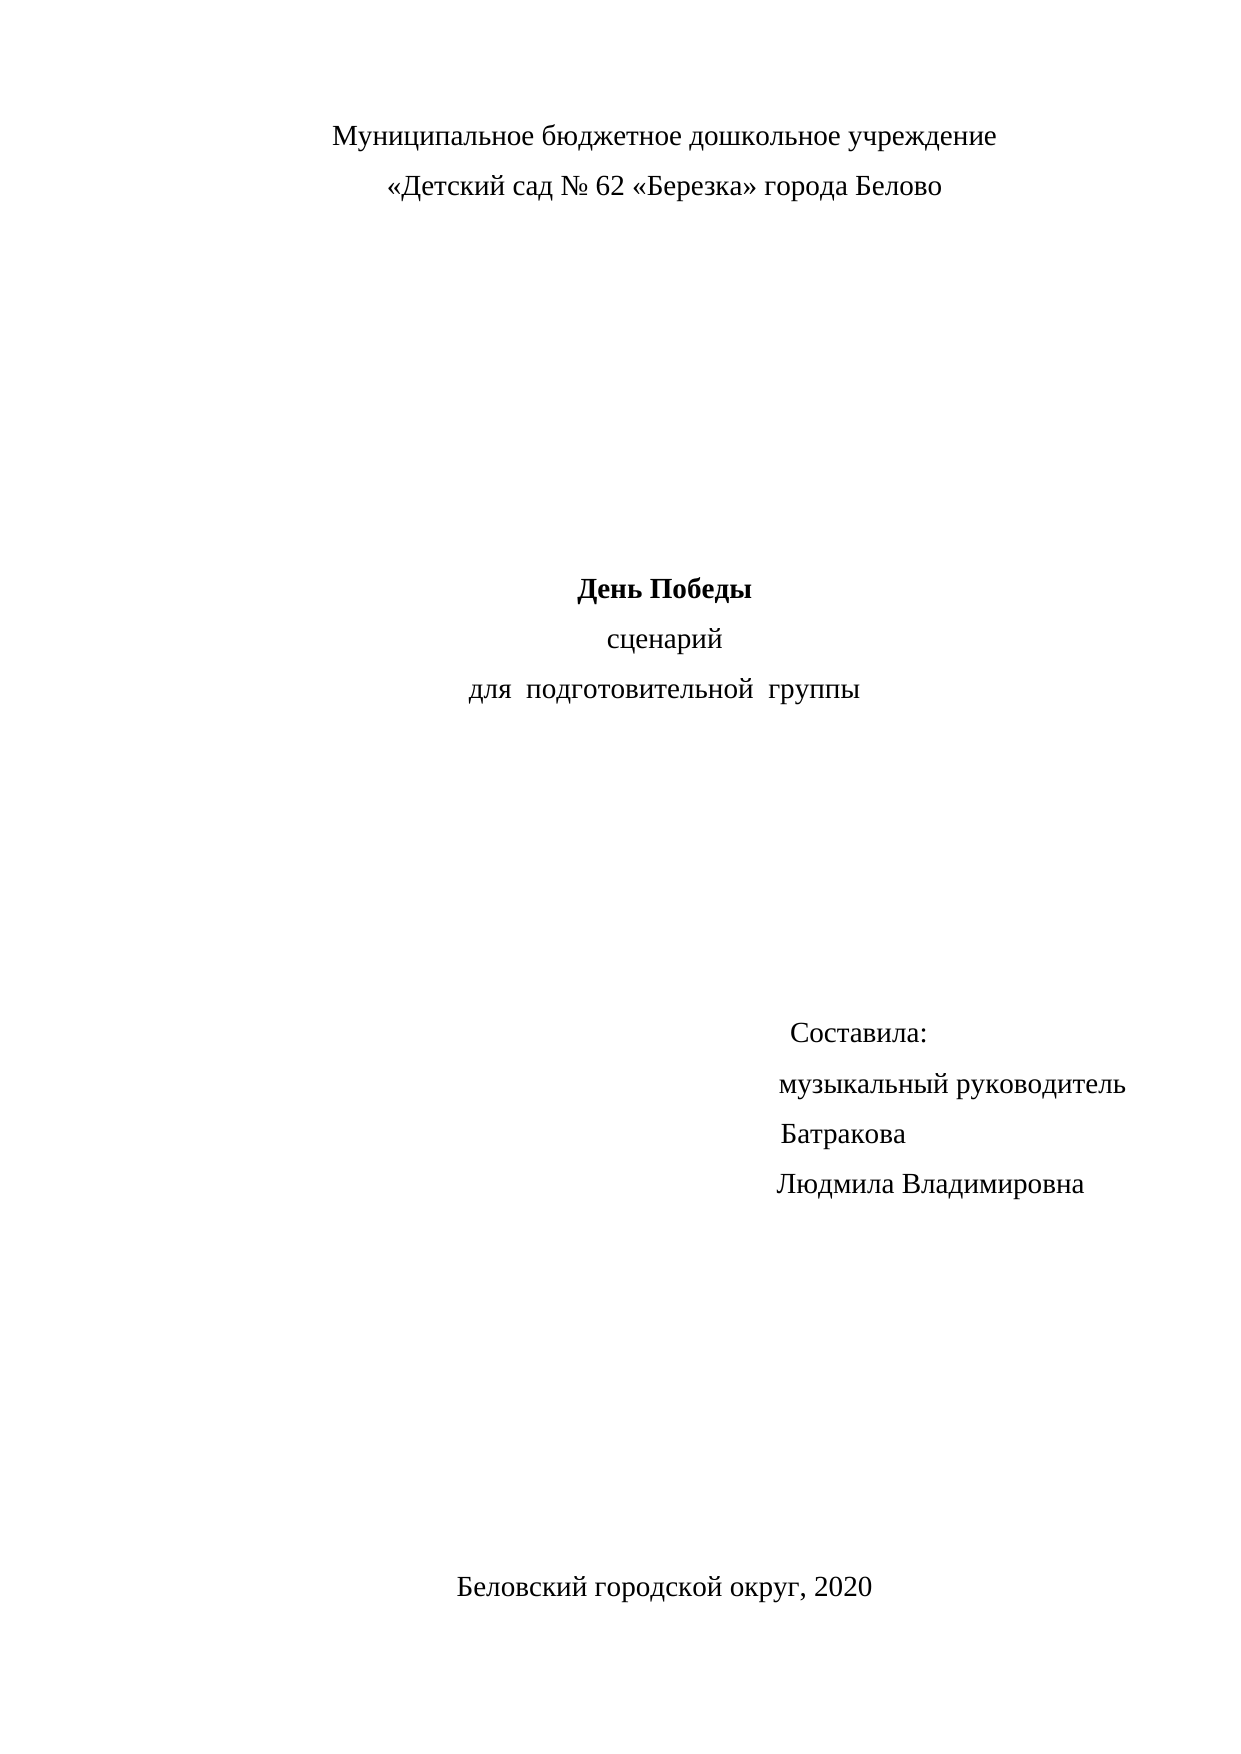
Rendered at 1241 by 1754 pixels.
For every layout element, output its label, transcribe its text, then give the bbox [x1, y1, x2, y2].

text Беловский городской округ, 2020 [177, 1569, 1152, 1602]
text сценарий [177, 621, 1152, 655]
text Людмила Владимировна [177, 1166, 1152, 1200]
text Муниципальное бюджетное дошкольное учреждение [177, 118, 1152, 152]
text День Победы [177, 571, 1152, 604]
text Батракова [177, 1116, 1152, 1149]
text Составила: [177, 1015, 1152, 1049]
text «Детский сад № 62 «Березка» города Белово [177, 168, 1152, 202]
text для подготовительной группы [177, 672, 1152, 705]
text музыкальный руководитель [177, 1066, 1152, 1099]
